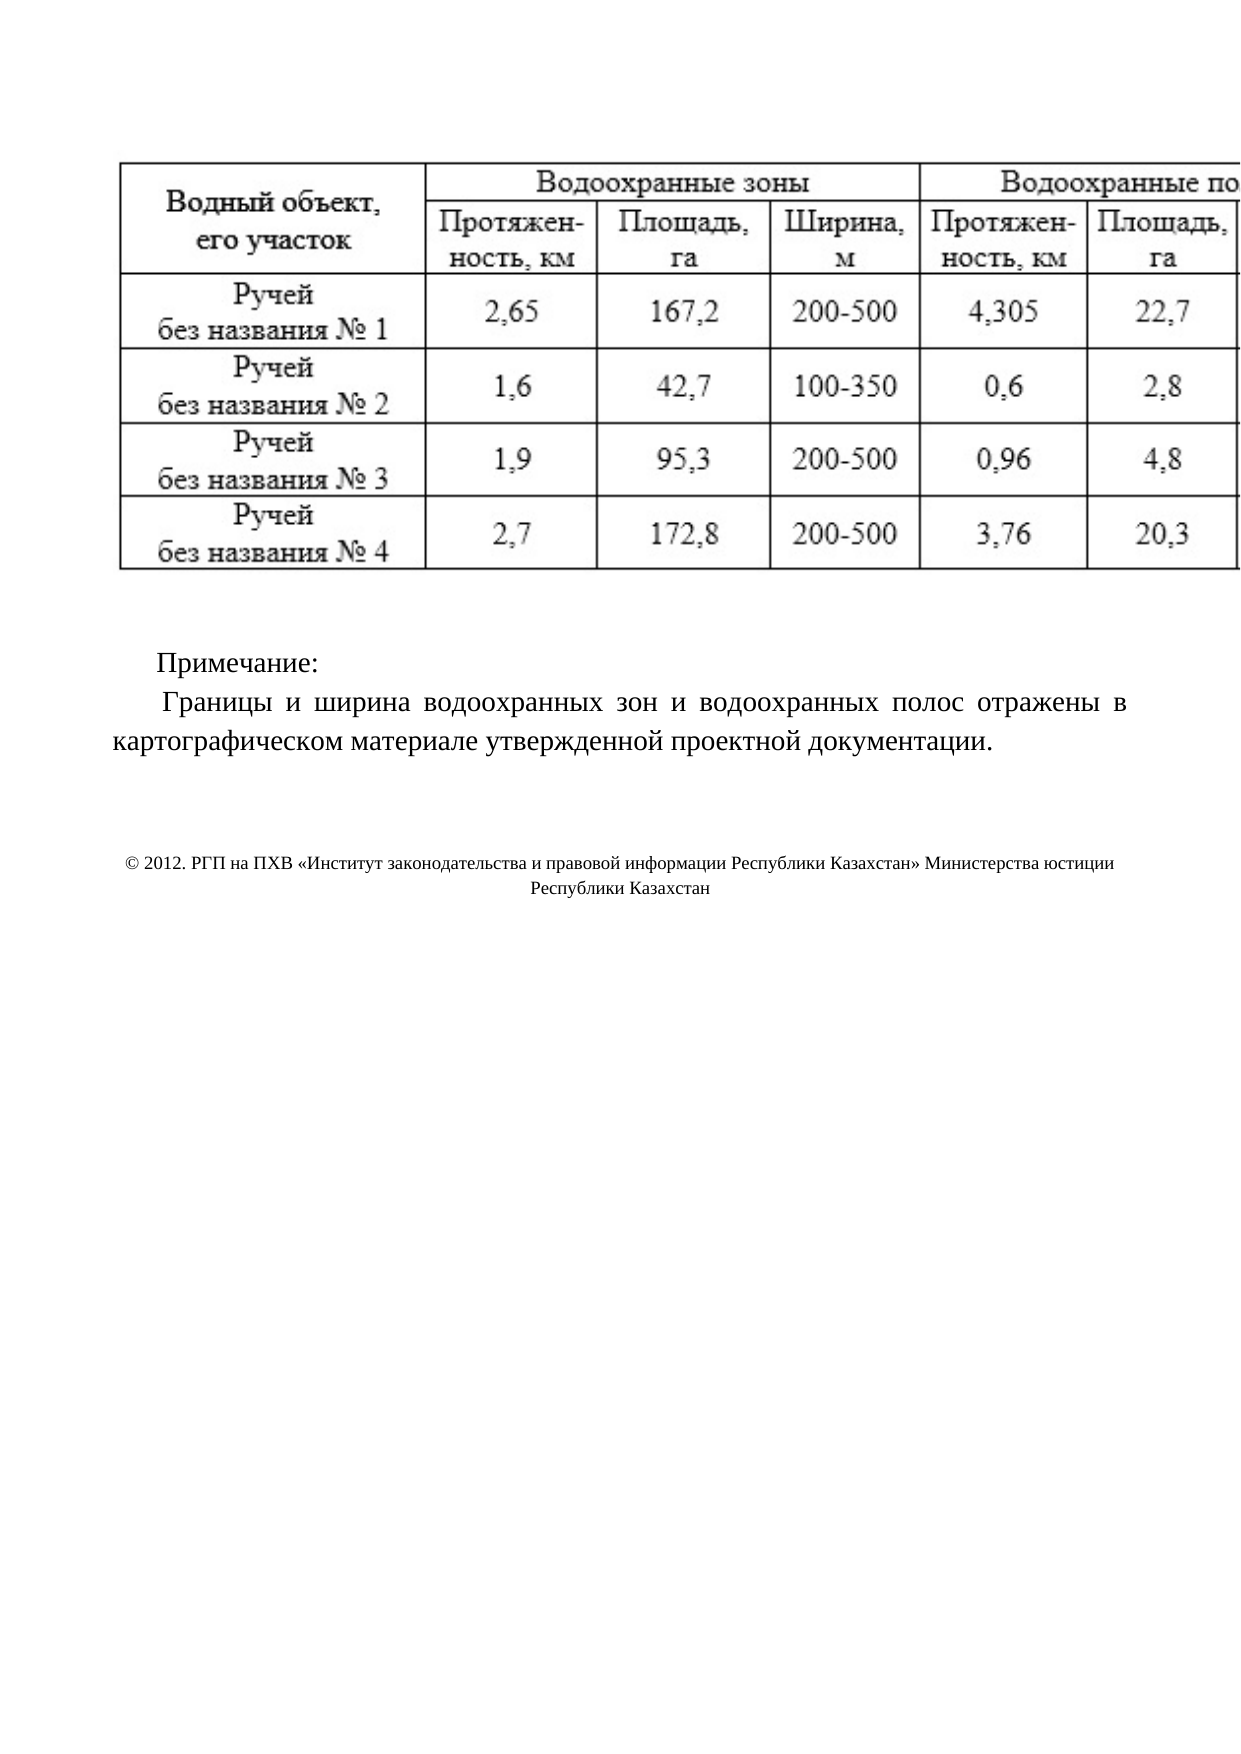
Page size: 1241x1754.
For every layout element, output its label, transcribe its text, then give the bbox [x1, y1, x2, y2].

text Границы и ширина водоохранных зон и водоохранных полос отражены в картографическом материале утвержденной проектной документации. [112, 684, 1128, 756]
picture [112, 150, 1241, 582]
text © 2012. РГП на ПХВ «Институт законодательства и правовой информации Республики Казахстан» Министерства юстиции Республики Казахстан [112, 852, 1128, 898]
text Примечание: [112, 646, 1128, 679]
